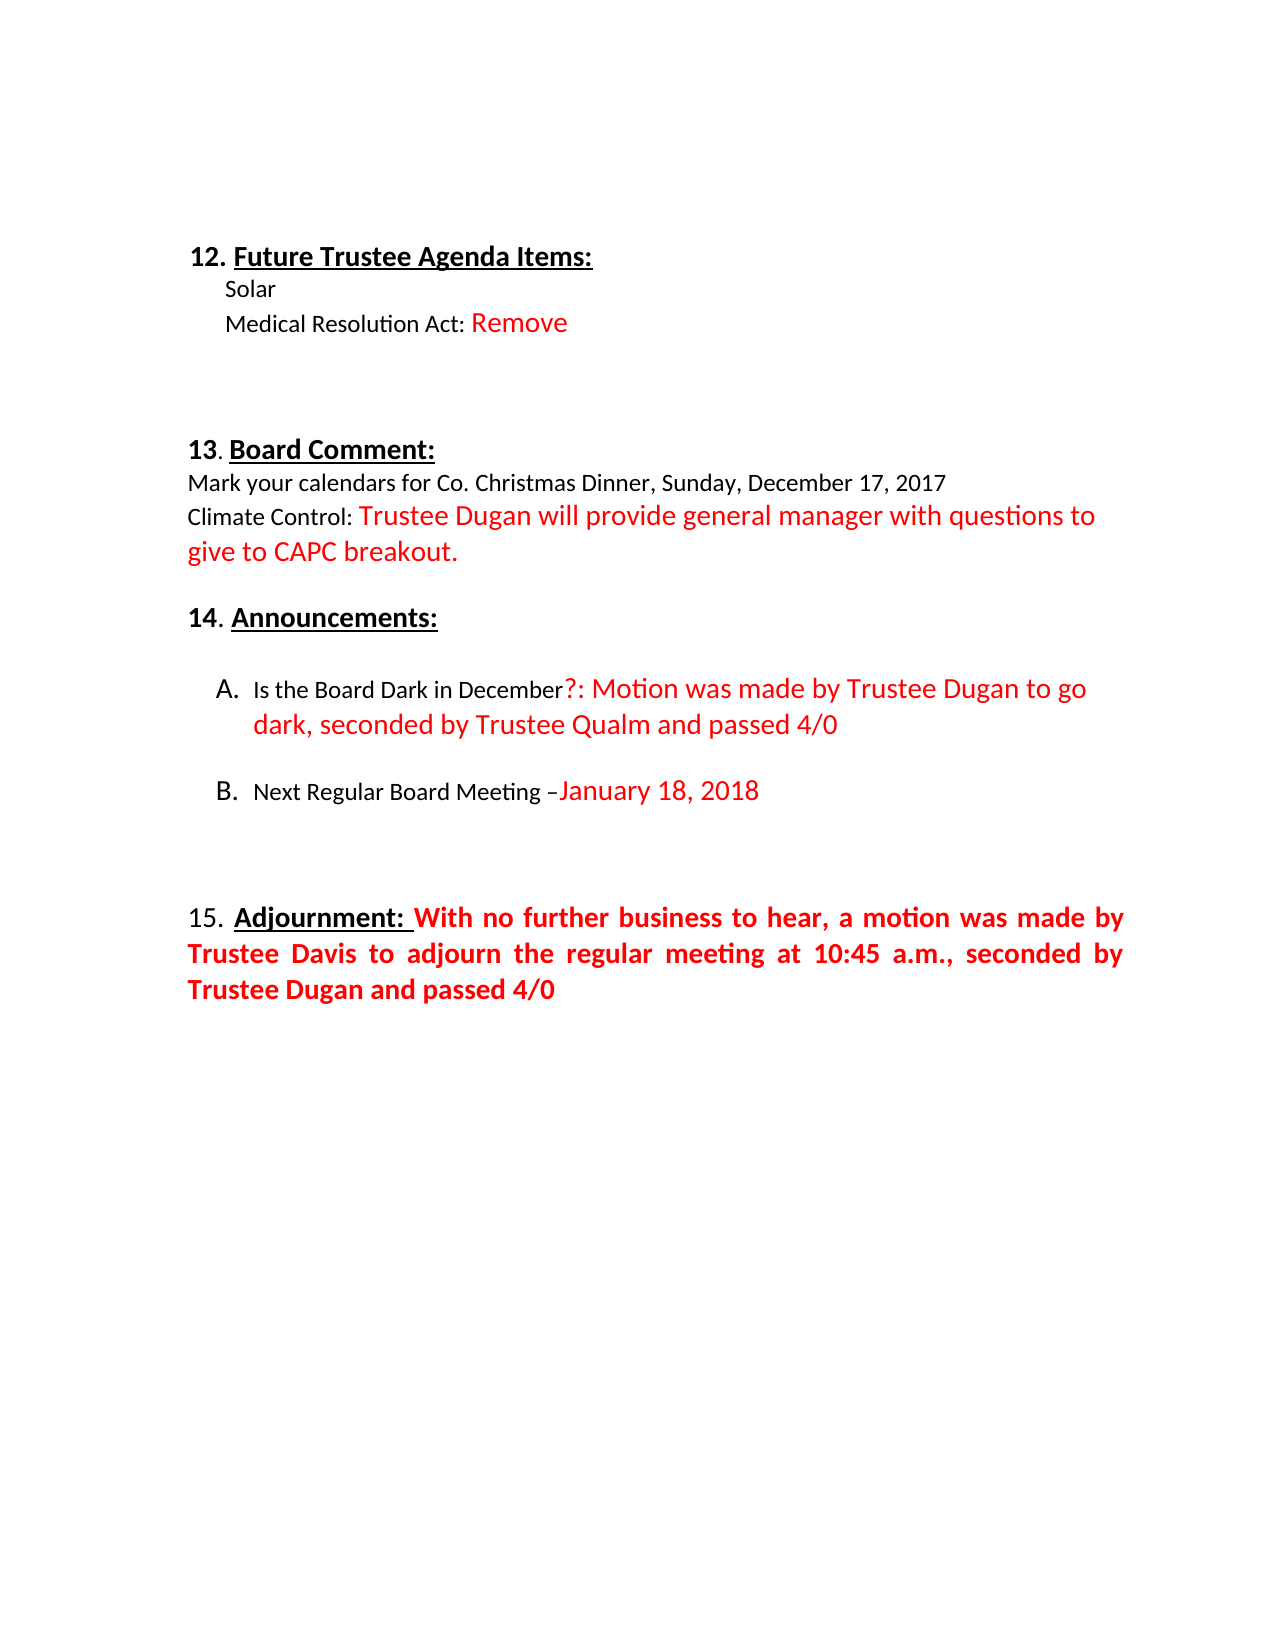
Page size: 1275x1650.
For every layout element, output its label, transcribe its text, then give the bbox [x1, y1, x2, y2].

list Next Regular Board Meeting –January 18, 2018 [216, 772, 1125, 808]
text 14. Announcements: [187, 599, 1125, 635]
text Solar [216, 274, 1125, 304]
text Medical Resolution Act: Remove [216, 304, 1125, 340]
list Is the Board Dark in December?: Motion was made by Trustee Dugan to go dark, seconded by Trustee Qualm and passed 4/0 [216, 671, 1125, 742]
text 15. Adjournment: With no further business to hear, a motion was made by Trustee Davis to adjourn the regular meeting at 10:45 a.m., seconded by Trustee Dugan and passed 4/0 [187, 899, 1125, 1006]
text 13. Board Comment: [187, 431, 1125, 467]
text Climate Control: Trustee Dugan will provide general manager with questions to give to CAPC breakout. [187, 497, 1125, 569]
text Mark your calendars for Co. Christmas Dinner, Sunday, December 17, 2017 [187, 467, 1125, 497]
text 12. Future Trustee Agenda Items: [150, 238, 1125, 274]
